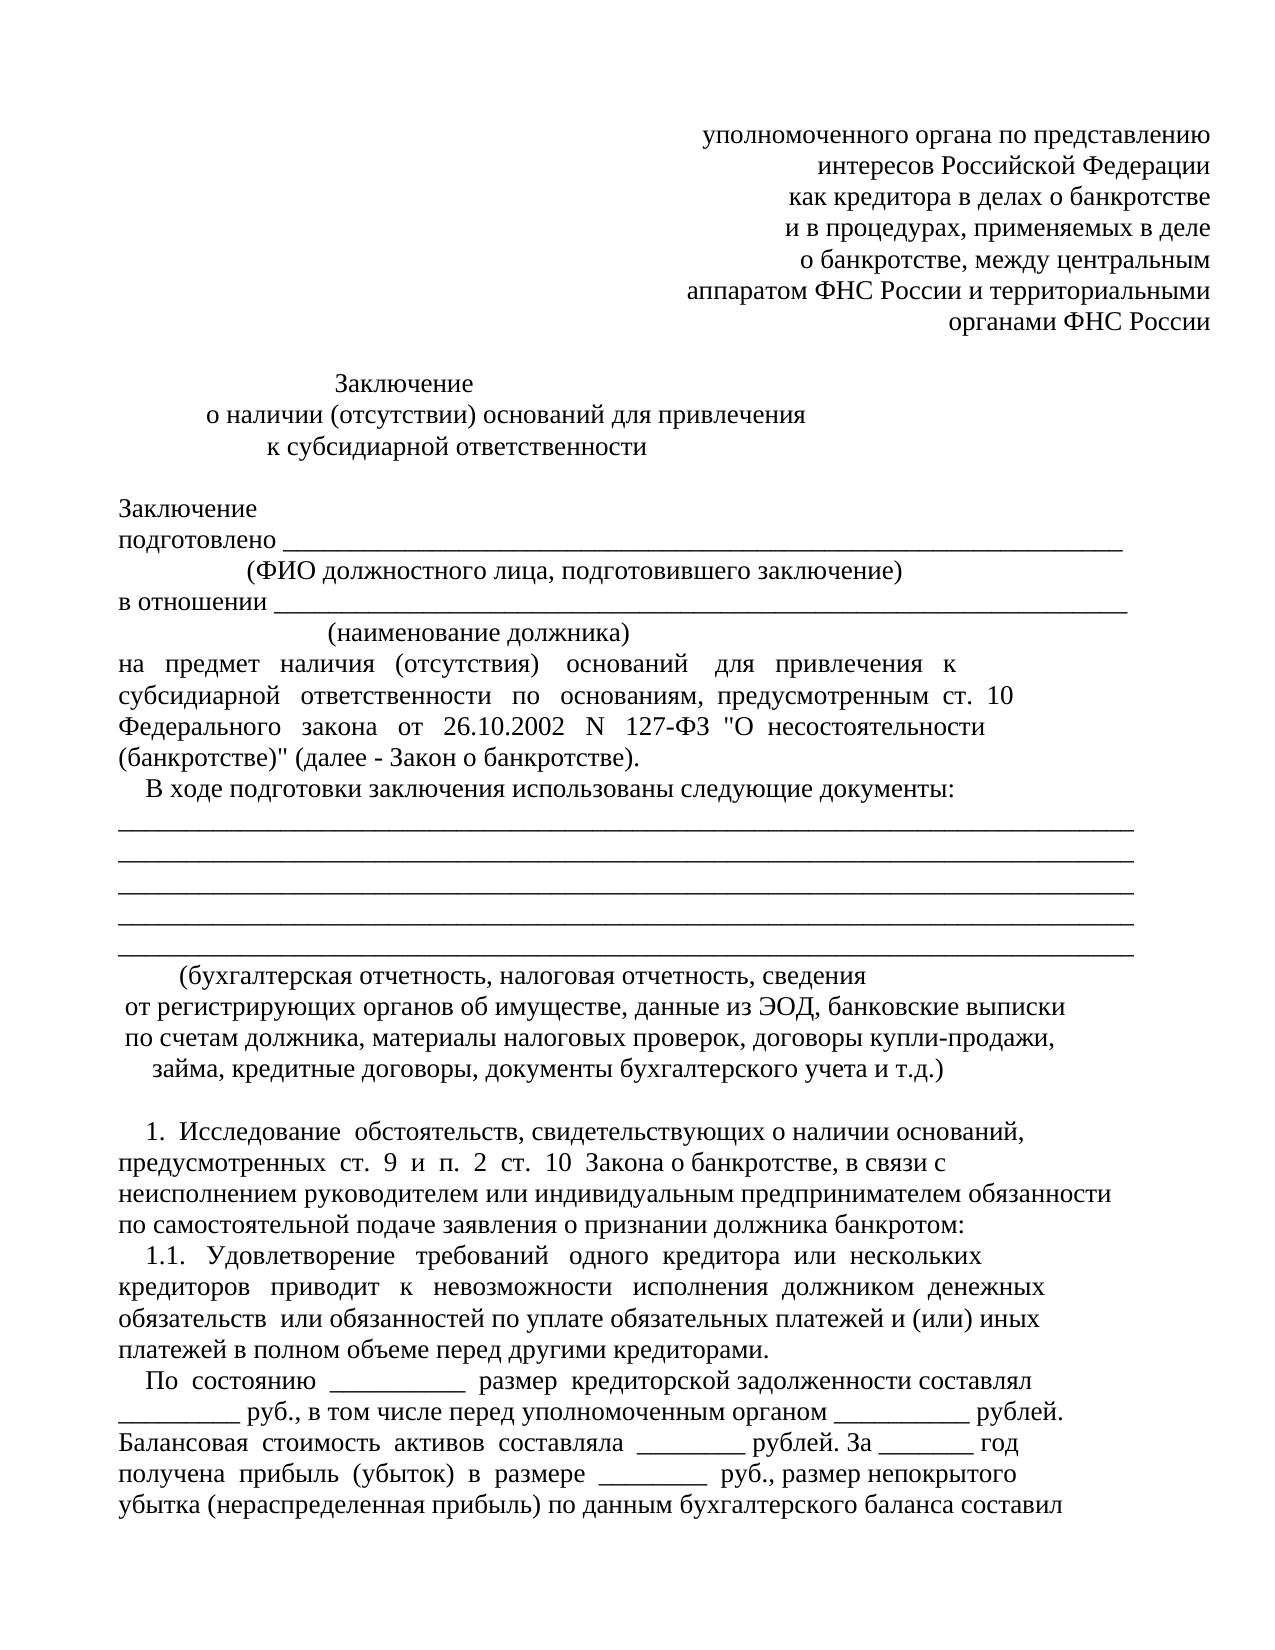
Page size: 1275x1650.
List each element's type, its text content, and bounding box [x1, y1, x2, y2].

text По состоянию __________ размер кредиторской задолженности составлял [118, 1364, 1211, 1395]
text обязательств или обязанностей по уплате обязательных платежей и (или) иных [118, 1302, 1211, 1333]
text Федерального закона от 26.10.2002 N 127-ФЗ "О несостоятельности [118, 710, 1211, 741]
text ___________________________________________________________________________ [118, 803, 1211, 834]
text Балансовая стоимость активов составляла ________ рублей. За _______ год [118, 1426, 1211, 1457]
text о банкротстве, между центральным [118, 243, 1211, 274]
text Заключение [118, 492, 1211, 523]
text к субсидиарной ответственности [118, 429, 1211, 461]
text интересов Российской Федерации [118, 149, 1211, 180]
text на предмет наличия (отсутствия) оснований для привлечения к [118, 648, 1211, 679]
text в отношении _______________________________________________________________ [118, 585, 1211, 616]
text подготовлено ______________________________________________________________ [118, 523, 1211, 554]
text по самостоятельной подаче заявления о признании должника банкротом: [118, 1208, 1211, 1239]
text неисполнением руководителем или индивидуальным предпринимателем обязанности [118, 1177, 1211, 1208]
text (наименование должника) [118, 616, 1211, 648]
text (бухгалтерская отчетность, налоговая отчетность, сведения [118, 959, 1211, 990]
text органами ФНС России [118, 305, 1211, 336]
text убытка (нераспределенная прибыль) по данным бухгалтерского баланса составил [118, 1488, 1211, 1520]
text и в процедурах, применяемых в деле [118, 212, 1211, 243]
text как кредитора в делах о банкротстве [118, 180, 1211, 212]
text ___________________________________________________________________________ [118, 866, 1211, 897]
text получена прибыль (убыток) в размере ________ руб., размер непокрытого [118, 1457, 1211, 1488]
text Заключение [118, 367, 1211, 398]
text 1. Исследование обстоятельств, свидетельствующих о наличии оснований, [118, 1115, 1211, 1146]
text от регистрирующих органов об имуществе, данные из ЭОД, банковские выписки [118, 990, 1211, 1021]
text уполномоченного органа по представлению [118, 118, 1211, 149]
text ___________________________________________________________________________ [118, 897, 1211, 928]
text займа, кредитные договоры, документы бухгалтерского учета и т.д.) [118, 1052, 1211, 1084]
text аппаратом ФНС России и территориальными [118, 274, 1211, 305]
text 1.1. Удовлетворение требований одного кредитора или нескольких [118, 1239, 1211, 1271]
text по счетам должника, материалы налоговых проверок, договоры купли-продажи, [118, 1021, 1211, 1052]
text (банкротстве)" (далее - Закон о банкротстве). [118, 741, 1211, 772]
text В ходе подготовки заключения использованы следующие документы: [118, 772, 1211, 803]
text ___________________________________________________________________________ [118, 928, 1211, 959]
text кредиторов приводит к невозможности исполнения должником денежных [118, 1271, 1211, 1302]
text _________ руб., в том числе перед уполномоченным органом __________ рублей. [118, 1395, 1211, 1426]
text субсидиарной ответственности по основаниям, предусмотренным ст. 10 [118, 679, 1211, 710]
text (ФИО должностного лица, подготовившего заключение) [118, 554, 1211, 585]
text предусмотренных ст. 9 и п. 2 ст. 10 Закона о банкротстве, в связи с [118, 1146, 1211, 1177]
text ___________________________________________________________________________ [118, 834, 1211, 866]
text платежей в полном объеме перед другими кредиторами. [118, 1333, 1211, 1364]
text о наличии (отсутствии) оснований для привлечения [118, 398, 1211, 429]
